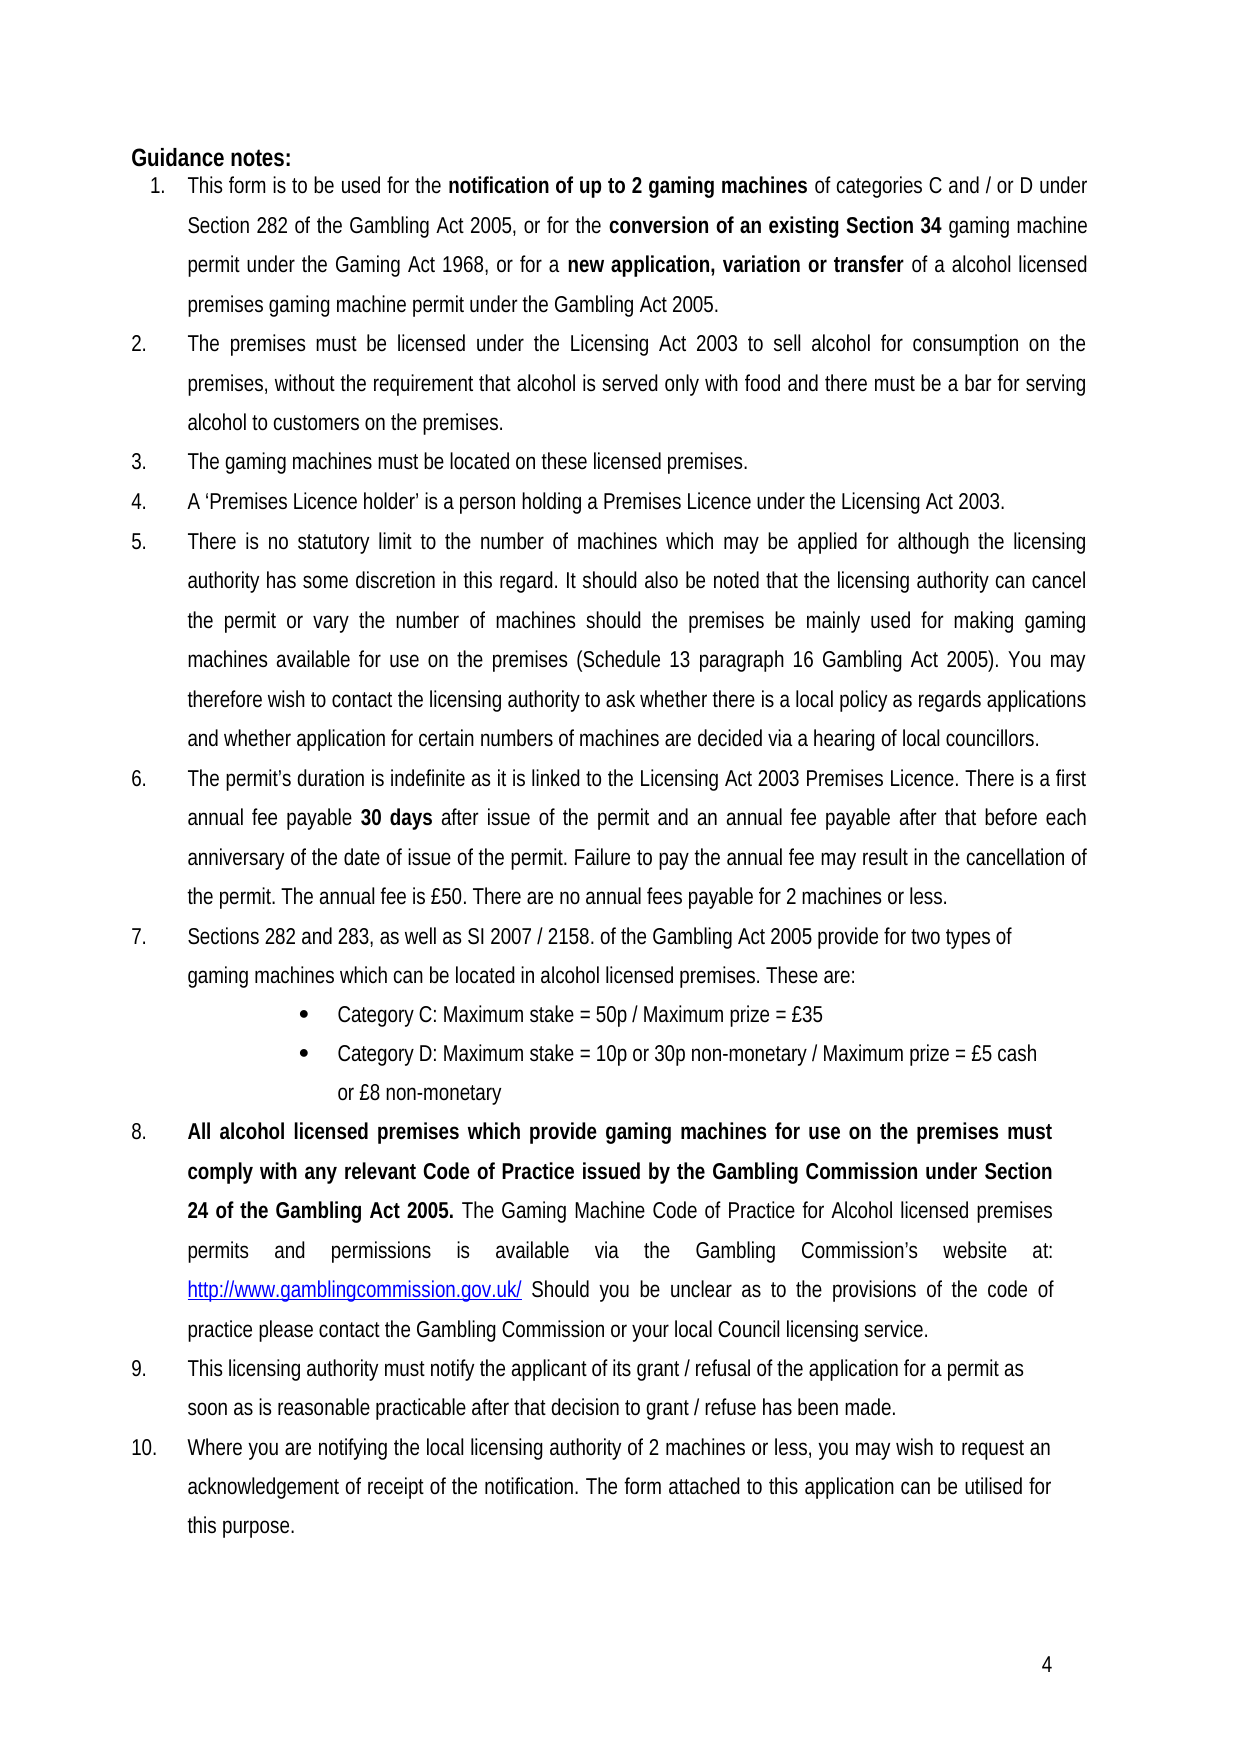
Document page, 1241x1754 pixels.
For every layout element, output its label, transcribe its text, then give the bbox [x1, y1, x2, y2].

list Where you are notifying the local licensing authority of 2 machines or less, you may wish to request an acknowledgement of receipt of the notification. The form attached to this application can be utilised for this purpose. [131, 1433, 1053, 1539]
list Category C: Maximum stake = 50p / Maximum prize = £35 [300, 1001, 1161, 1027]
list The permit’s duration is indefinite as it is linked to the Licensing Act 2003 Premises Licence. There is a first annual fee payable 30 days after issue of the permit and an annual fee payable after that before each anniversary of the date of issue of the permit. Failure to pay the annual fee may result in the cancellation of the permit. The annual fee is £50. There are no annual fees payable for 2 machines or less. [131, 764, 1088, 909]
list The gaming machines must be located on these licensed premises. [131, 449, 1161, 475]
list A ‘Premises Licence holder’ is a person holding a Premises Licence under the Licensing Act 2003. [131, 488, 1161, 514]
list All alcohol licensed premises which provide gaming machines for use on the premises must comply with any relevant Code of Practice issued by the Gambling Commission under Section 24 of the Gambling Act 2005. The Gaming Machine Code of Practice for Alcohol licensed premises permits and permissions is available via the Gambling Commission’s website at: http://www.gamblingcommission.gov.uk/ Should you be unclear as to the provisions of the code of practice please contact the Gambling Commission or your local Council licensing service. [131, 1118, 1053, 1342]
list Category D: Maximum stake = 10p or 30p non-monetary / Maximum prize = £5 cash or £8 non-monetary [300, 1040, 1053, 1105]
list There is no statutory limit to the number of machines which may be applied for although the licensing authority has some discretion in this regard. It should also be noted that the licensing authority can cancel the permit or vary the number of machines should the premises be mainly used for making gaming machines available for use on the premises (Schedule 13 paragraph 16 Gambling Act 2005). You may therefore wish to contact the licensing authority to ask whether there is a local policy as regards applications and whether application for certain numbers of machines are decided via a hearing of local councillors. [131, 528, 1087, 751]
list The premises must be licensed under the Licensing Act 2003 to sell alcohol for consumption on the premises, without the requirement that alcohol is served only with food and there must be a bar for serving alcohol to customers on the premises. [131, 330, 1087, 436]
list This form is to be used for the notification of up to 2 gaming machines of categories C and / or D under Section 282 of the Gambling Act 2005, or for the conversion of an existing Section 34 gaming machine permit under the Gaming Act 1968, or for a new application, variation or transfer of a alcohol licensed premises gaming machine permit under the Gambling Act 2005. [150, 172, 1088, 317]
subtitle Guidance notes: [131, 143, 1161, 172]
list Sections 282 and 283, as well as SI 2007 / 2158. of the Gambling Act 2005 provide for two types of gaming machines which can be located in alcohol licensed premises. These are: [131, 923, 1053, 988]
list This licensing authority must notify the applicant of its grant / refusal of the application for a permit as soon as is reasonable practicable after that decision to grant / refuse has been made. [131, 1355, 1053, 1420]
